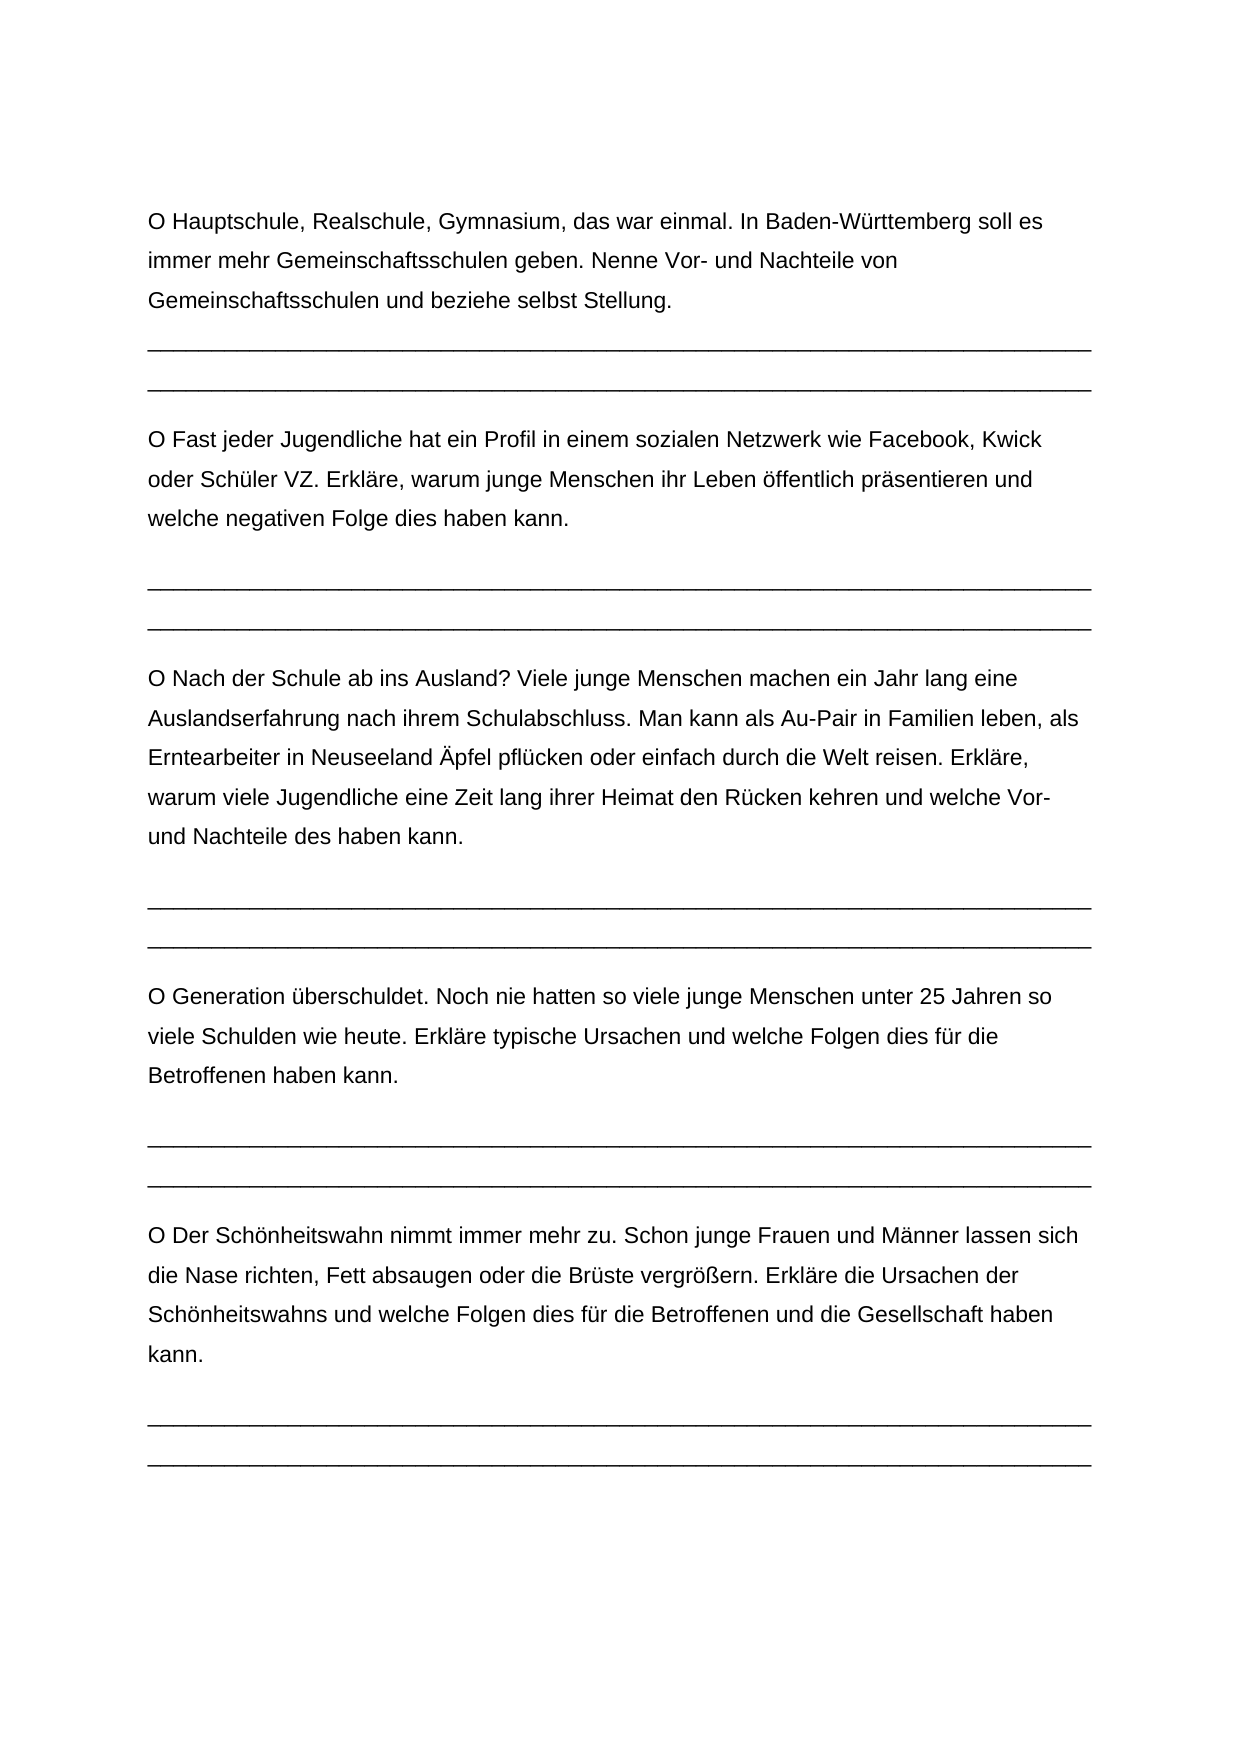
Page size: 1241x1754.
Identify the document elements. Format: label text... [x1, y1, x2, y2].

text O Generation überschuldet. Noch nie hatten so viele junge Menschen unter 25 Jahren so viele Schulden wie heute. Erkläre typische Ursachen und welche Folgen dies für die Betroffenen haben kann. [148, 983, 1093, 1088]
text O Nach der Schule ab ins Ausland? Viele junge Menschen machen ein Jahr lang eine Auslandserfahrung nach ihrem Schulabschluss. Man kann als Au-Pair in Familien leben, als Erntearbeiter in Neuseeland Äpfel pflücken oder einfach durch die Welt reisen. Erkläre, warum viele Jugendliche eine Zeit lang ihrer Heimat den Rücken kehren und welche Vor- und Nachteile des haben kann. [148, 665, 1093, 849]
text ____________________________________________________________________________________________________________________________________________________ [148, 565, 1093, 631]
text ____________________________________________________________________________________________________________________________________________________ [148, 1401, 1093, 1467]
text ____________________________________________________________________________________________________________________________________________________ [148, 883, 1093, 949]
text O Der Schönheitswahn nimmt immer mehr zu. Schon junge Frauen und Männer lassen sich die Nase richten, Fett absaugen oder die Brüste vergrößern. Erkläre die Ursachen der Schönheitswahns und welche Folgen dies für die Betroffenen und die Gesellschaft haben kann. [148, 1222, 1093, 1367]
text O Hauptschule, Realschule, Gymnasium, das war einmal. In Baden-Württemberg soll es immer mehr Gemeinschaftsschulen geben. Nenne Vor- und Nachteile von Gemeinschaftsschulen und beziehe selbst Stellung. ____________________________________________________________________________________________________________________________________________________ [148, 208, 1093, 392]
text O Fast jeder Jugendliche hat ein Profil in einem sozialen Netzwerk wie Facebook, Kwick oder Schüler VZ. Erkläre, warum junge Menschen ihr Leben öffentlich präsentieren und welche negativen Folge dies haben kann. [148, 426, 1093, 531]
text ____________________________________________________________________________________________________________________________________________________ [148, 1122, 1093, 1188]
